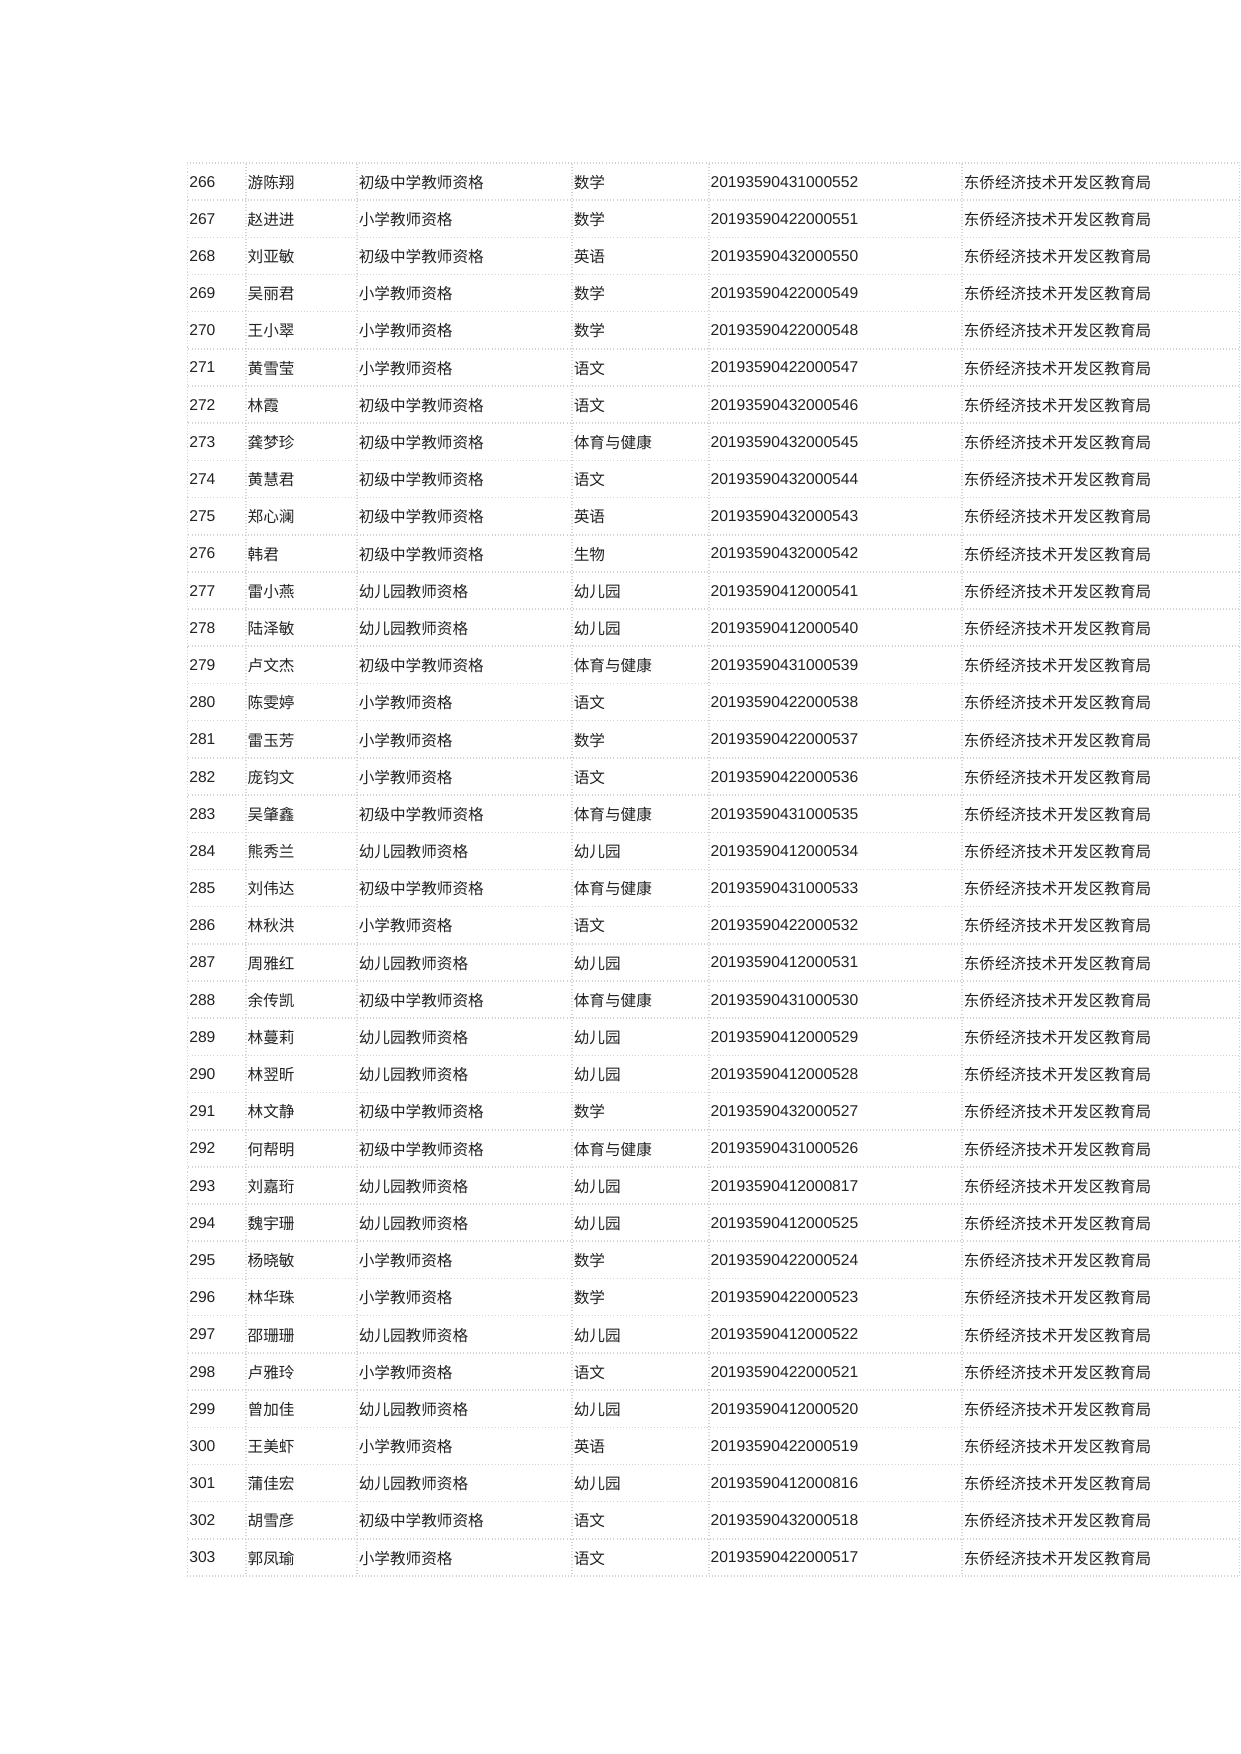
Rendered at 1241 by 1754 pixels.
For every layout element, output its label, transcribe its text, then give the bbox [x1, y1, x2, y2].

table_cell 20193590422000536 [709, 757, 962, 794]
table_cell 270 [188, 311, 246, 348]
table_cell 291 [188, 1092, 246, 1129]
table_cell 271 [188, 348, 246, 385]
table_cell 东侨经济技术开发区教育局 [962, 1389, 1240, 1426]
table_cell 余传凯 [246, 980, 357, 1017]
table_cell 20193590422000549 [709, 274, 962, 311]
table_cell 雷小燕 [246, 571, 357, 608]
table_cell 幼儿园 [572, 1166, 709, 1203]
table_cell 东侨经济技术开发区教育局 [962, 1426, 1240, 1463]
table_cell 284 [188, 831, 246, 868]
table_cell 东侨经济技术开发区教育局 [962, 311, 1240, 348]
table_cell 东侨经济技术开发区教育局 [962, 571, 1240, 608]
table_cell 熊秀兰 [246, 831, 357, 868]
table_cell 东侨经济技术开发区教育局 [962, 980, 1240, 1017]
table_cell 20193590412000817 [709, 1166, 962, 1203]
table_cell 曾加佳 [246, 1389, 357, 1426]
table_cell 王小翠 [246, 311, 357, 348]
table_cell 20193590432000545 [709, 422, 962, 459]
table_cell 20193590412000525 [709, 1203, 962, 1240]
table_cell 269 [188, 274, 246, 311]
table_cell 20193590422000521 [709, 1352, 962, 1389]
table_cell 数学 [572, 274, 709, 311]
table_cell 卢雅玲 [246, 1352, 357, 1389]
table_cell 小学教师资格 [357, 757, 572, 794]
table_cell 刘亚敏 [246, 236, 357, 273]
table_cell 语文 [572, 460, 709, 497]
table_cell 东侨经济技术开发区教育局 [962, 1278, 1240, 1315]
table_cell 20193590432000546 [709, 385, 962, 422]
table_cell 300 [188, 1426, 246, 1463]
table_cell 数学 [572, 199, 709, 236]
table_cell 幼儿园 [572, 1017, 709, 1054]
table_cell 279 [188, 645, 246, 683]
table_cell 初级中学教师资格 [357, 236, 572, 273]
table_cell 林蔓莉 [246, 1017, 357, 1054]
table_cell 数学 [572, 1240, 709, 1278]
table_cell 数学 [572, 162, 709, 199]
table_cell 283 [188, 794, 246, 831]
table_cell 282 [188, 757, 246, 794]
table_cell 初级中学教师资格 [357, 980, 572, 1017]
table_cell 小学教师资格 [357, 1240, 572, 1278]
table_cell 何帮明 [246, 1129, 357, 1166]
table_cell 韩君 [246, 534, 357, 571]
table_cell 黄慧君 [246, 460, 357, 497]
table_cell 卢文杰 [246, 645, 357, 683]
table_cell 林翌昕 [246, 1055, 357, 1092]
table_cell 20193590422000517 [709, 1538, 962, 1575]
table_cell 初级中学教师资格 [357, 534, 572, 571]
table_cell 303 [188, 1538, 246, 1575]
table_cell 数学 [572, 720, 709, 757]
table_cell 数学 [572, 1278, 709, 1315]
table_cell 287 [188, 943, 246, 980]
table_cell 东侨经济技术开发区教育局 [962, 1315, 1240, 1352]
table_cell 东侨经济技术开发区教育局 [962, 162, 1240, 199]
table_cell 幼儿园教师资格 [357, 831, 572, 868]
table_cell 初级中学教师资格 [357, 162, 572, 199]
table_cell 东侨经济技术开发区教育局 [962, 683, 1240, 720]
table_cell 20193590431000535 [709, 794, 962, 831]
table_cell 语文 [572, 1538, 709, 1575]
table_cell 278 [188, 608, 246, 645]
table_cell 东侨经济技术开发区教育局 [962, 274, 1240, 311]
table_cell 20193590412000528 [709, 1055, 962, 1092]
table_cell 幼儿园 [572, 1389, 709, 1426]
table_cell 东侨经济技术开发区教育局 [962, 831, 1240, 868]
table_cell 20193590431000552 [709, 162, 962, 199]
table_cell 20193590412000534 [709, 831, 962, 868]
table_cell 东侨经济技术开发区教育局 [962, 199, 1240, 236]
table_cell 初级中学教师资格 [357, 1092, 572, 1129]
table_cell 297 [188, 1315, 246, 1352]
table_cell 东侨经济技术开发区教育局 [962, 1501, 1240, 1538]
table_cell 275 [188, 497, 246, 534]
table_cell 小学教师资格 [357, 1538, 572, 1575]
table_cell 东侨经济技术开发区教育局 [962, 1166, 1240, 1203]
table_cell 体育与健康 [572, 869, 709, 906]
table_cell 东侨经济技术开发区教育局 [962, 906, 1240, 943]
table_cell 20193590431000530 [709, 980, 962, 1017]
table_cell 刘伟达 [246, 869, 357, 906]
table_cell 幼儿园 [572, 1464, 709, 1501]
table_cell 语文 [572, 348, 709, 385]
table_cell 273 [188, 422, 246, 459]
table_cell 20193590412000540 [709, 608, 962, 645]
table_cell 小学教师资格 [357, 720, 572, 757]
table_cell 288 [188, 980, 246, 1017]
table_cell 小学教师资格 [357, 1352, 572, 1389]
table_cell 292 [188, 1129, 246, 1166]
table_cell 幼儿园 [572, 608, 709, 645]
table_cell 幼儿园教师资格 [357, 608, 572, 645]
table_cell 小学教师资格 [357, 1278, 572, 1315]
table_cell 小学教师资格 [357, 906, 572, 943]
table_cell 东侨经济技术开发区教育局 [962, 1464, 1240, 1501]
table_cell 游陈翔 [246, 162, 357, 199]
table_cell 东侨经济技术开发区教育局 [962, 608, 1240, 645]
table_cell 280 [188, 683, 246, 720]
table_cell 初级中学教师资格 [357, 1501, 572, 1538]
table_cell 295 [188, 1240, 246, 1278]
table_cell 东侨经济技术开发区教育局 [962, 1538, 1240, 1575]
table_cell 266 [188, 162, 246, 199]
table_cell 20193590412000520 [709, 1389, 962, 1426]
table_cell 初级中学教师资格 [357, 869, 572, 906]
table_cell 20193590422000551 [709, 199, 962, 236]
table_cell 296 [188, 1278, 246, 1315]
table_cell 语文 [572, 906, 709, 943]
table_cell 体育与健康 [572, 645, 709, 683]
table_cell 298 [188, 1352, 246, 1389]
table_cell 东侨经济技术开发区教育局 [962, 1352, 1240, 1389]
table_cell 东侨经济技术开发区教育局 [962, 348, 1240, 385]
table_cell 20193590422000538 [709, 683, 962, 720]
table_cell 20193590422000547 [709, 348, 962, 385]
table_cell 20193590422000532 [709, 906, 962, 943]
table_cell 290 [188, 1055, 246, 1092]
table_cell 幼儿园 [572, 943, 709, 980]
table_cell 英语 [572, 497, 709, 534]
table_cell 数学 [572, 311, 709, 348]
table_cell 幼儿园教师资格 [357, 943, 572, 980]
table_cell 杨晓敏 [246, 1240, 357, 1278]
table_cell 东侨经济技术开发区教育局 [962, 869, 1240, 906]
table_cell 郑心澜 [246, 497, 357, 534]
table_cell 幼儿园教师资格 [357, 1017, 572, 1054]
table_cell 幼儿园 [572, 1203, 709, 1240]
table_cell 293 [188, 1166, 246, 1203]
table_cell 小学教师资格 [357, 348, 572, 385]
table_cell 东侨经济技术开发区教育局 [962, 422, 1240, 459]
table_cell 幼儿园教师资格 [357, 1166, 572, 1203]
table_cell 东侨经济技术开发区教育局 [962, 460, 1240, 497]
table_cell 20193590432000542 [709, 534, 962, 571]
table_cell 幼儿园 [572, 831, 709, 868]
table_cell 东侨经济技术开发区教育局 [962, 236, 1240, 273]
table_cell 幼儿园教师资格 [357, 1315, 572, 1352]
table_cell 幼儿园教师资格 [357, 1389, 572, 1426]
table_cell 20193590412000529 [709, 1017, 962, 1054]
table_cell 林秋洪 [246, 906, 357, 943]
table_cell 东侨经济技术开发区教育局 [962, 497, 1240, 534]
table_cell 刘嘉珩 [246, 1166, 357, 1203]
table_cell 294 [188, 1203, 246, 1240]
table_cell 289 [188, 1017, 246, 1054]
table_cell 20193590431000533 [709, 869, 962, 906]
table_cell 陈雯婷 [246, 683, 357, 720]
table_cell 东侨经济技术开发区教育局 [962, 1203, 1240, 1240]
table_cell 东侨经济技术开发区教育局 [962, 385, 1240, 422]
table_cell 299 [188, 1389, 246, 1426]
table_cell 286 [188, 906, 246, 943]
table_cell 生物 [572, 534, 709, 571]
table_cell 魏宇珊 [246, 1203, 357, 1240]
table_cell 语文 [572, 1352, 709, 1389]
table_cell 语文 [572, 757, 709, 794]
table_cell 幼儿园教师资格 [357, 1055, 572, 1092]
table_cell 初级中学教师资格 [357, 645, 572, 683]
table_cell 小学教师资格 [357, 683, 572, 720]
table_cell 语文 [572, 1501, 709, 1538]
table_cell 东侨经济技术开发区教育局 [962, 943, 1240, 980]
table_cell 幼儿园教师资格 [357, 1464, 572, 1501]
table_cell 20193590422000523 [709, 1278, 962, 1315]
table_cell 20193590432000527 [709, 1092, 962, 1129]
table_cell 东侨经济技术开发区教育局 [962, 1129, 1240, 1166]
table_cell 幼儿园 [572, 1315, 709, 1352]
table_cell 王美虾 [246, 1426, 357, 1463]
table_cell 陆泽敏 [246, 608, 357, 645]
table_cell 285 [188, 869, 246, 906]
table_cell 20193590422000537 [709, 720, 962, 757]
table_cell 20193590432000518 [709, 1501, 962, 1538]
table_cell 小学教师资格 [357, 311, 572, 348]
table_cell 东侨经济技术开发区教育局 [962, 645, 1240, 683]
table_cell 东侨经济技术开发区教育局 [962, 794, 1240, 831]
table_cell 276 [188, 534, 246, 571]
table_cell 初级中学教师资格 [357, 497, 572, 534]
table_cell 赵进进 [246, 199, 357, 236]
table_cell 林华珠 [246, 1278, 357, 1315]
table_cell 幼儿园教师资格 [357, 1203, 572, 1240]
table_cell 英语 [572, 236, 709, 273]
table_cell 幼儿园 [572, 571, 709, 608]
table_cell 277 [188, 571, 246, 608]
table_cell 268 [188, 236, 246, 273]
table_cell 体育与健康 [572, 794, 709, 831]
table_cell 东侨经济技术开发区教育局 [962, 720, 1240, 757]
table_cell 黄雪莹 [246, 348, 357, 385]
table_cell 郭凤瑜 [246, 1538, 357, 1575]
table_cell 初级中学教师资格 [357, 460, 572, 497]
table_cell 初级中学教师资格 [357, 794, 572, 831]
table_cell 20193590432000543 [709, 497, 962, 534]
table_cell 龚梦珍 [246, 422, 357, 459]
table_cell 初级中学教师资格 [357, 422, 572, 459]
table_cell 语文 [572, 385, 709, 422]
table_cell 东侨经济技术开发区教育局 [962, 534, 1240, 571]
table_cell 267 [188, 199, 246, 236]
table_cell 20193590412000531 [709, 943, 962, 980]
table_cell 20193590412000541 [709, 571, 962, 608]
table_cell 20193590431000526 [709, 1129, 962, 1166]
table_cell 小学教师资格 [357, 274, 572, 311]
table_cell 林霞 [246, 385, 357, 422]
table_cell 吴肇鑫 [246, 794, 357, 831]
table_cell 胡雪彦 [246, 1501, 357, 1538]
table_cell 302 [188, 1501, 246, 1538]
table_cell 幼儿园 [572, 1055, 709, 1092]
table_cell 东侨经济技术开发区教育局 [962, 1240, 1240, 1278]
table_cell 20193590422000519 [709, 1426, 962, 1463]
table_cell 小学教师资格 [357, 199, 572, 236]
table_cell 蒲佳宏 [246, 1464, 357, 1501]
table_cell 301 [188, 1464, 246, 1501]
table_cell 周雅红 [246, 943, 357, 980]
table_cell 体育与健康 [572, 422, 709, 459]
table_cell 林文静 [246, 1092, 357, 1129]
table_cell 20193590432000544 [709, 460, 962, 497]
table_cell 东侨经济技术开发区教育局 [962, 1092, 1240, 1129]
table_cell 20193590412000522 [709, 1315, 962, 1352]
table_cell 272 [188, 385, 246, 422]
table_cell 语文 [572, 683, 709, 720]
table_cell 庞钧文 [246, 757, 357, 794]
table_cell 邵珊珊 [246, 1315, 357, 1352]
table_cell 英语 [572, 1426, 709, 1463]
table_cell 吴丽君 [246, 274, 357, 311]
table_cell 初级中学教师资格 [357, 385, 572, 422]
table_cell 20193590422000548 [709, 311, 962, 348]
table_cell 281 [188, 720, 246, 757]
table_cell 274 [188, 460, 246, 497]
table_cell 幼儿园教师资格 [357, 571, 572, 608]
table_cell 20193590432000550 [709, 236, 962, 273]
table_cell 20193590422000524 [709, 1240, 962, 1278]
table_cell 东侨经济技术开发区教育局 [962, 757, 1240, 794]
table_cell 雷玉芳 [246, 720, 357, 757]
table_cell 体育与健康 [572, 980, 709, 1017]
table_cell 20193590431000539 [709, 645, 962, 683]
table_cell 东侨经济技术开发区教育局 [962, 1055, 1240, 1092]
table_cell 小学教师资格 [357, 1426, 572, 1463]
table_cell 20193590412000816 [709, 1464, 962, 1501]
table_cell 数学 [572, 1092, 709, 1129]
table_cell 体育与健康 [572, 1129, 709, 1166]
table_cell 初级中学教师资格 [357, 1129, 572, 1166]
table_cell 东侨经济技术开发区教育局 [962, 1017, 1240, 1054]
